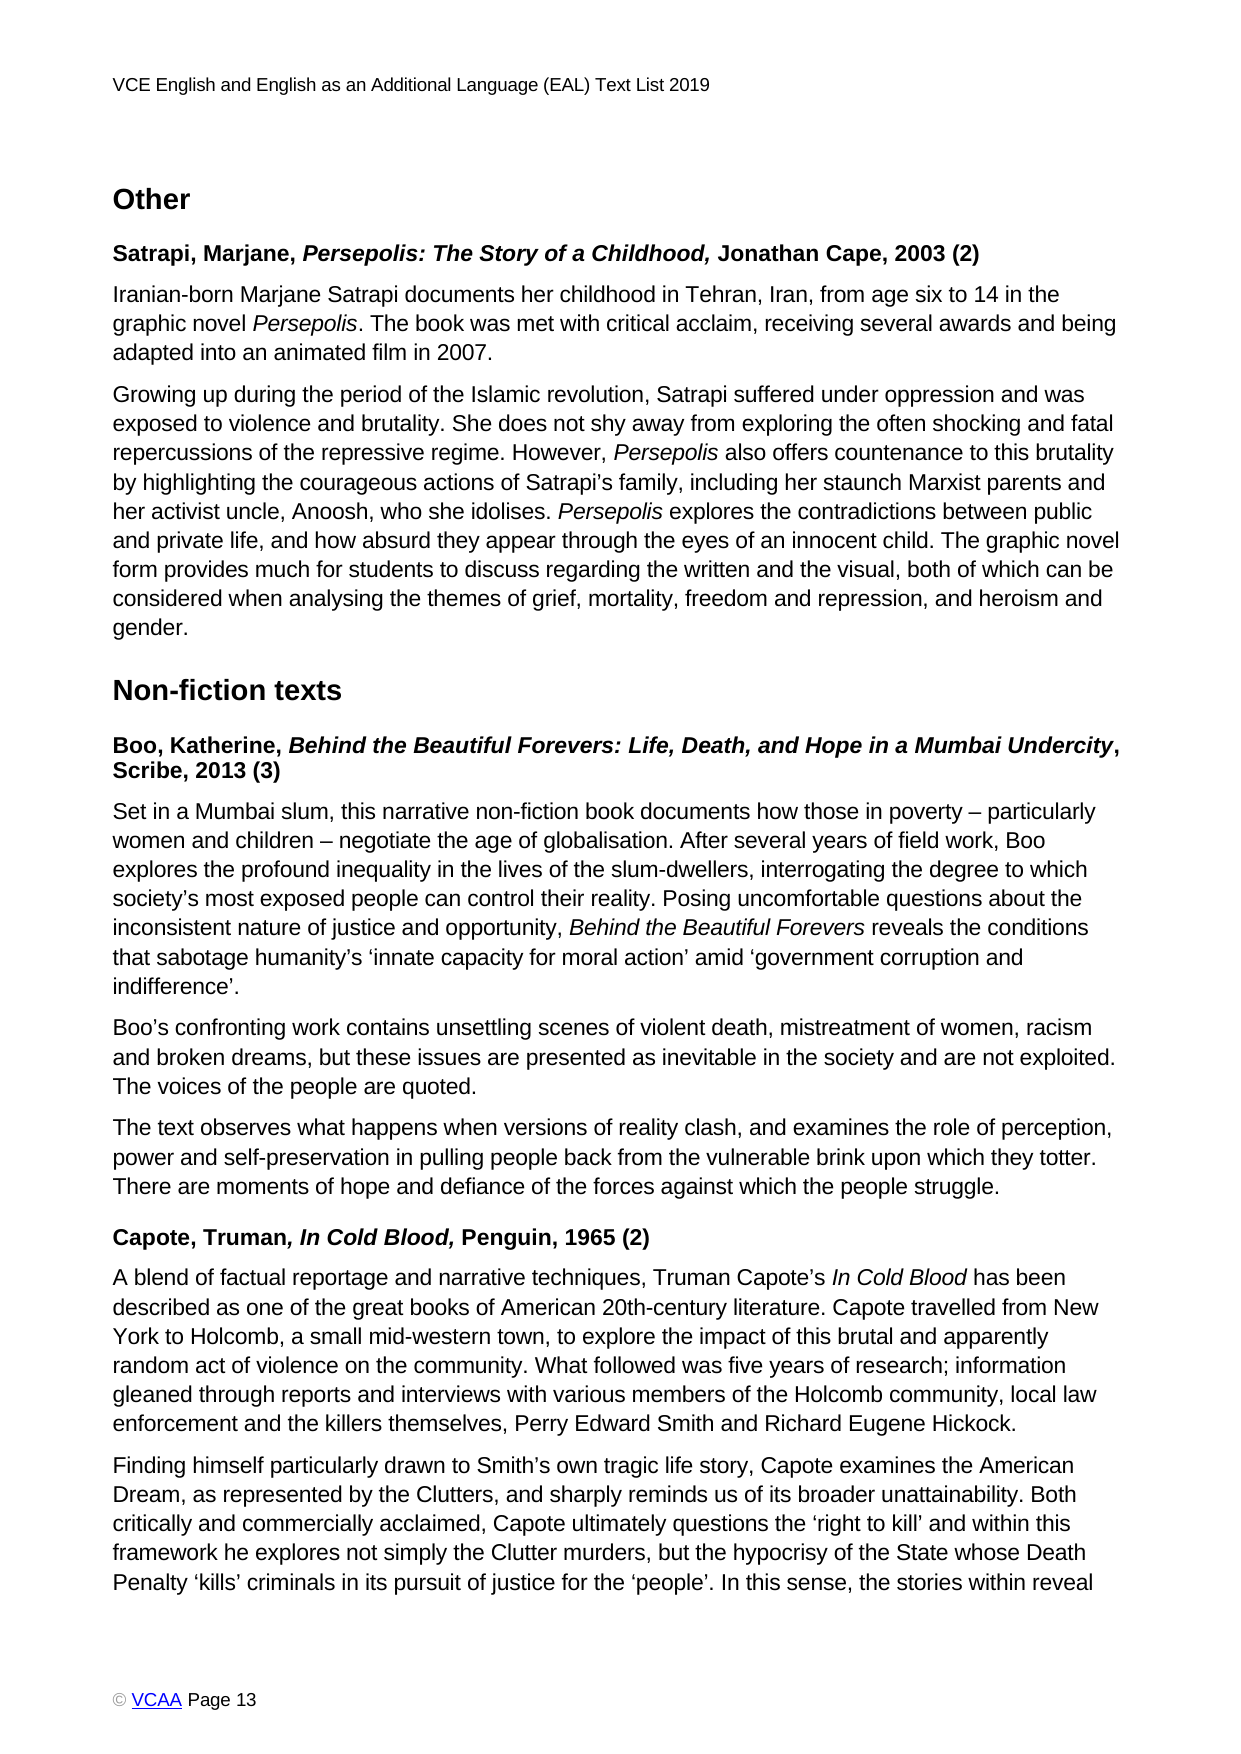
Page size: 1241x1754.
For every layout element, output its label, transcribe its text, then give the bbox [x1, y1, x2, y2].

text The text observes what happens when versions of reality clash, and examines the role of perception, power and self-preservation in pulling people back from the vulnerable brink upon which they totter. There are moments of hope and defiance of the forces against which the people struggle. [112, 1112, 1128, 1200]
text Iranian-born Marjane Satrapi documents her childhood in Tehran, Iran, from age six to 14 in the graphic novel Persepolis. The book was met with critical acclaim, receiving several awards and being adapted into an animated film in 2007. [112, 279, 1128, 367]
text Boo’s confronting work contains unsettling scenes of violent death, mistreatment of women, racism and broken dreams, but these issues are presented as inevitable in the society and are not exploited. The voices of the people are quoted. [112, 1012, 1128, 1100]
text A blend of factual reportage and narrative techniques, Truman Capote’s In Cold Blood has been described as one of the great books of American 20th-century literature. Capote travelled from New York to Holcomb, a small mid-western town, to explore the impact of this brutal and apparently random act of violence on the community. What followed was five years of research; information gleaned through reports and interviews with various members of the Holcomb community, local law enforcement and the killers themselves, Perry Edward Smith and Richard Eugene Hickock. [112, 1262, 1128, 1437]
text Growing up during the period of the Islamic revolution, Satrapi suffered under oppression and was exposed to violence and brutality. She does not shy away from exploring the often shocking and fatal repercussions of the repressive regime. However, Persepolis also offers countenance to this brutality by highlighting the courageous actions of Satrapi’s family, including her staunch Marxist parents and her activist uncle, Anoosh, who she idolises. Persepolis explores the contradictions between public and private life, and how absurd they appear through the eyes of an innocent child. The graphic novel form provides much for students to discuss regarding the written and the visual, both of which can be considered when analysing the themes of grief, mortality, freedom and repression, and heroism and gender. [112, 379, 1128, 642]
text Set in a Mumbai slum, this narrative non-fiction book documents how those in poverty – particularly women and children – negotiate the age of globalisation. After several years of field work, Boo explores the profound inequality in the lives of the slum-dwellers, interrogating the degree to which society’s most exposed people can control their reality. Posing uncomfortable questions about the inconsistent nature of justice and opportunity, Behind the Beautiful Forevers reveals the conditions that sabotage humanity’s ‘innate capacity for moral action’ amid ‘government corruption and indifference’. [112, 796, 1128, 1000]
subtitle Other [112, 179, 1128, 217]
subtitle Satrapi, Marjane, Persepolis: The Story of a Childhood, Jonathan Cape, 2003 (2) [112, 242, 1128, 267]
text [112, 1450, 1128, 1596]
subtitle Boo, Katherine, Behind the Beautiful Forevers: Life, Death, and Hope in a Mumbai Undercity, Scribe, 2013 (3) [112, 733, 1128, 783]
subtitle Non-fiction texts [112, 671, 1128, 708]
subtitle Capote, Truman, In Cold Blood, Penguin, 1965 (2) [112, 1225, 1128, 1250]
